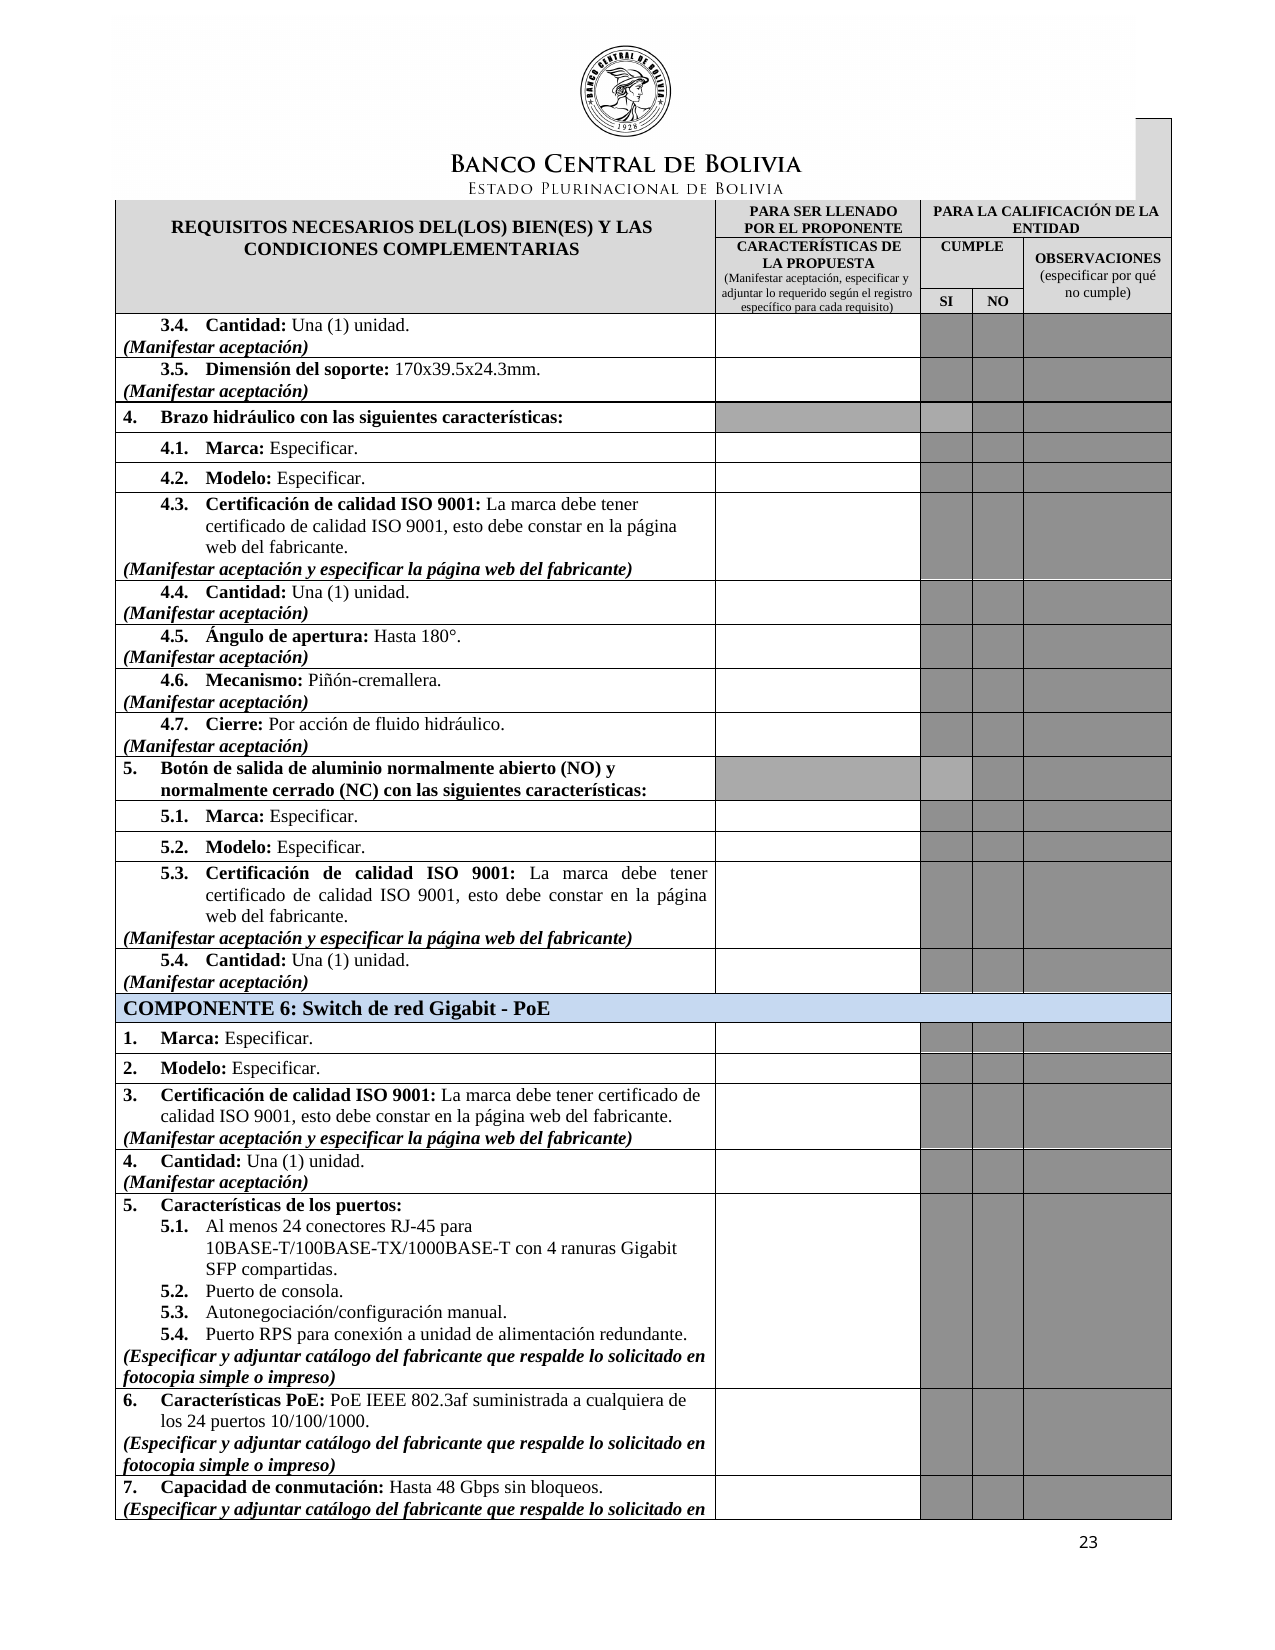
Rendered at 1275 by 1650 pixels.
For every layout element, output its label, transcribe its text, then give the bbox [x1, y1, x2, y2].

table_cell [716, 1150, 920, 1193]
table_cell Cantidad: Una (1) unidad. (Manifestar aceptación) [116, 314, 715, 357]
table_cell Marca: Especificar. [116, 801, 715, 831]
table_header REQUISITOS NECESARIOS DEL(LOS) BIEN(ES) Y LAS CONDICIONES COMPLEMENTARIAS [116, 200, 715, 313]
table_cell [973, 1023, 1023, 1052]
table_cell [716, 862, 920, 948]
table_cell [921, 1054, 972, 1083]
table_cell [921, 801, 972, 831]
table_cell [921, 625, 972, 668]
table_cell CARACTERÍSTICAS DE LA PROPUESTA (Manifestar aceptación, especificar y adjuntar lo requerido según el registro específico para cada requisito) [716, 238, 920, 313]
table_cell Dimensión del soporte: 170x39.5x24.3mm. (Manifestar aceptación) [116, 358, 715, 401]
table_cell Características de los puertos: Al menos 24 conectores RJ-45 para 10BASE-T/100BASE-TX/1000BASE-T con 4 ranuras Gigabit SFP compartidas. Puerto de consola. Autonegociación/configuración manual. Puerto RPS para conexión a unidad de alimentación redundante. (Especificar y adjuntar catálogo del fabricante que respalde lo solicitado en fotocopia simple o impreso) [116, 1194, 715, 1388]
table_cell [716, 1023, 920, 1052]
table_cell [716, 1054, 920, 1083]
table_cell [1024, 625, 1171, 668]
table_cell [973, 493, 1023, 579]
table_cell [716, 493, 920, 579]
table_cell [1024, 403, 1171, 432]
table_cell [973, 463, 1023, 492]
table_cell [716, 403, 920, 432]
table_cell [1024, 1084, 1171, 1148]
table_cell [716, 713, 920, 756]
table_cell [973, 314, 1023, 357]
table_cell [921, 862, 972, 948]
table_cell [921, 314, 972, 357]
table_cell [1024, 463, 1171, 492]
table_cell [1024, 949, 1171, 992]
table_cell [1024, 1194, 1171, 1388]
table_cell [921, 1023, 972, 1052]
table_cell [1024, 358, 1171, 401]
table_cell Cantidad: Una (1) unidad. (Manifestar aceptación) [116, 949, 715, 992]
table_cell CUMPLE [921, 238, 1023, 288]
picture [110, 15, 1135, 200]
table_cell [1024, 832, 1171, 861]
table_cell [716, 669, 920, 712]
table_cell Cantidad: Una (1) unidad. (Manifestar aceptación) [116, 1150, 715, 1193]
table_cell [973, 1194, 1023, 1388]
table_cell [1024, 801, 1171, 831]
table_cell [716, 1476, 920, 1519]
table_cell Cantidad: Una (1) unidad. (Manifestar aceptación) [116, 581, 715, 624]
table_cell [1024, 433, 1171, 462]
table_cell [716, 1194, 920, 1388]
table_cell [1024, 581, 1171, 624]
table_cell [973, 757, 1023, 800]
table_cell [921, 433, 972, 462]
table_cell [1024, 862, 1171, 948]
table_cell Modelo: Especificar. [116, 832, 715, 861]
table_header PARA SER LLENADO POR EL PROPONENTE [716, 200, 920, 237]
table_cell [973, 403, 1023, 432]
table_cell Ángulo de apertura: Hasta 180°. (Manifestar aceptación) [116, 625, 715, 668]
table_cell OBSERVACIONES (especificar por qué no cumple) [1024, 238, 1171, 313]
table_cell [973, 1389, 1023, 1475]
table_cell [921, 832, 972, 861]
table_cell [1024, 1150, 1171, 1193]
table_cell Características PoE: PoE IEEE 802.3af suministrada a cualquiera de los 24 puertos 10/100/1000. (Especificar y adjuntar catálogo del fabricante que respalde lo solicitado en fotocopia simple o impreso) [116, 1389, 715, 1475]
table_cell [973, 713, 1023, 756]
table_cell [1024, 1023, 1171, 1052]
table_cell [921, 713, 972, 756]
table_cell [716, 757, 920, 800]
table_cell [921, 757, 972, 800]
table_cell [973, 801, 1023, 831]
table_cell [1024, 713, 1171, 756]
table_cell Cierre: Por acción de fluido hidráulico. (Manifestar aceptación) [116, 713, 715, 756]
table_cell [973, 669, 1023, 712]
table_cell [716, 463, 920, 492]
table_cell [716, 358, 920, 401]
table_cell [921, 358, 972, 401]
table_cell [973, 832, 1023, 861]
table_cell [1024, 669, 1171, 712]
table_cell [973, 625, 1023, 668]
table_cell [716, 1084, 920, 1148]
table_cell COMPONENTE 6: Switch de red Gigabit - PoE [116, 994, 1171, 1022]
table_cell [1024, 1054, 1171, 1083]
table_cell [716, 832, 920, 861]
table_cell [973, 1150, 1023, 1193]
table_cell [921, 1084, 972, 1148]
table_cell [716, 314, 920, 357]
table_cell Marca: Especificar. [116, 1023, 715, 1052]
table_cell [716, 1389, 920, 1475]
table_cell [921, 463, 972, 492]
table_cell [921, 493, 972, 579]
table_cell Brazo hidráulico con las siguientes características: [116, 403, 715, 432]
table_cell [973, 862, 1023, 948]
table_cell [921, 949, 972, 992]
table_cell [973, 581, 1023, 624]
table_cell [973, 1476, 1023, 1519]
table_cell [1024, 493, 1171, 579]
table_cell [716, 433, 920, 462]
table_cell NO [973, 289, 1023, 313]
table_cell [1024, 314, 1171, 357]
table_cell Modelo: Especificar. [116, 463, 715, 492]
table_cell SI [921, 289, 972, 313]
table_cell [921, 1389, 972, 1475]
table_cell [921, 1194, 972, 1388]
table_cell [1024, 1389, 1171, 1475]
table_cell [921, 403, 972, 432]
table_cell [716, 949, 920, 992]
table_cell [973, 1054, 1023, 1083]
table_cell Botón de salida de aluminio normalmente abierto (NO) y normalmente cerrado (NC) con las siguientes características: [116, 757, 715, 800]
table_cell [973, 949, 1023, 992]
table_cell [1024, 1476, 1171, 1519]
table_cell [921, 669, 972, 712]
table_cell [921, 581, 972, 624]
table_cell [716, 581, 920, 624]
table_cell [716, 801, 920, 831]
table_cell [921, 1476, 972, 1519]
table_cell [716, 625, 920, 668]
table_cell [1024, 757, 1171, 800]
table_cell [973, 1084, 1023, 1148]
table_header PARA LA CALIFICACIÓN DE LA ENTIDAD [921, 119, 1171, 237]
table_cell Modelo: Especificar. [116, 1054, 715, 1083]
table_cell [973, 433, 1023, 462]
table_cell [973, 358, 1023, 401]
table_cell Mecanismo: Piñón-cremallera. (Manifestar aceptación) [116, 669, 715, 712]
table_cell Marca: Especificar. [116, 433, 715, 462]
table_cell [921, 1150, 972, 1193]
